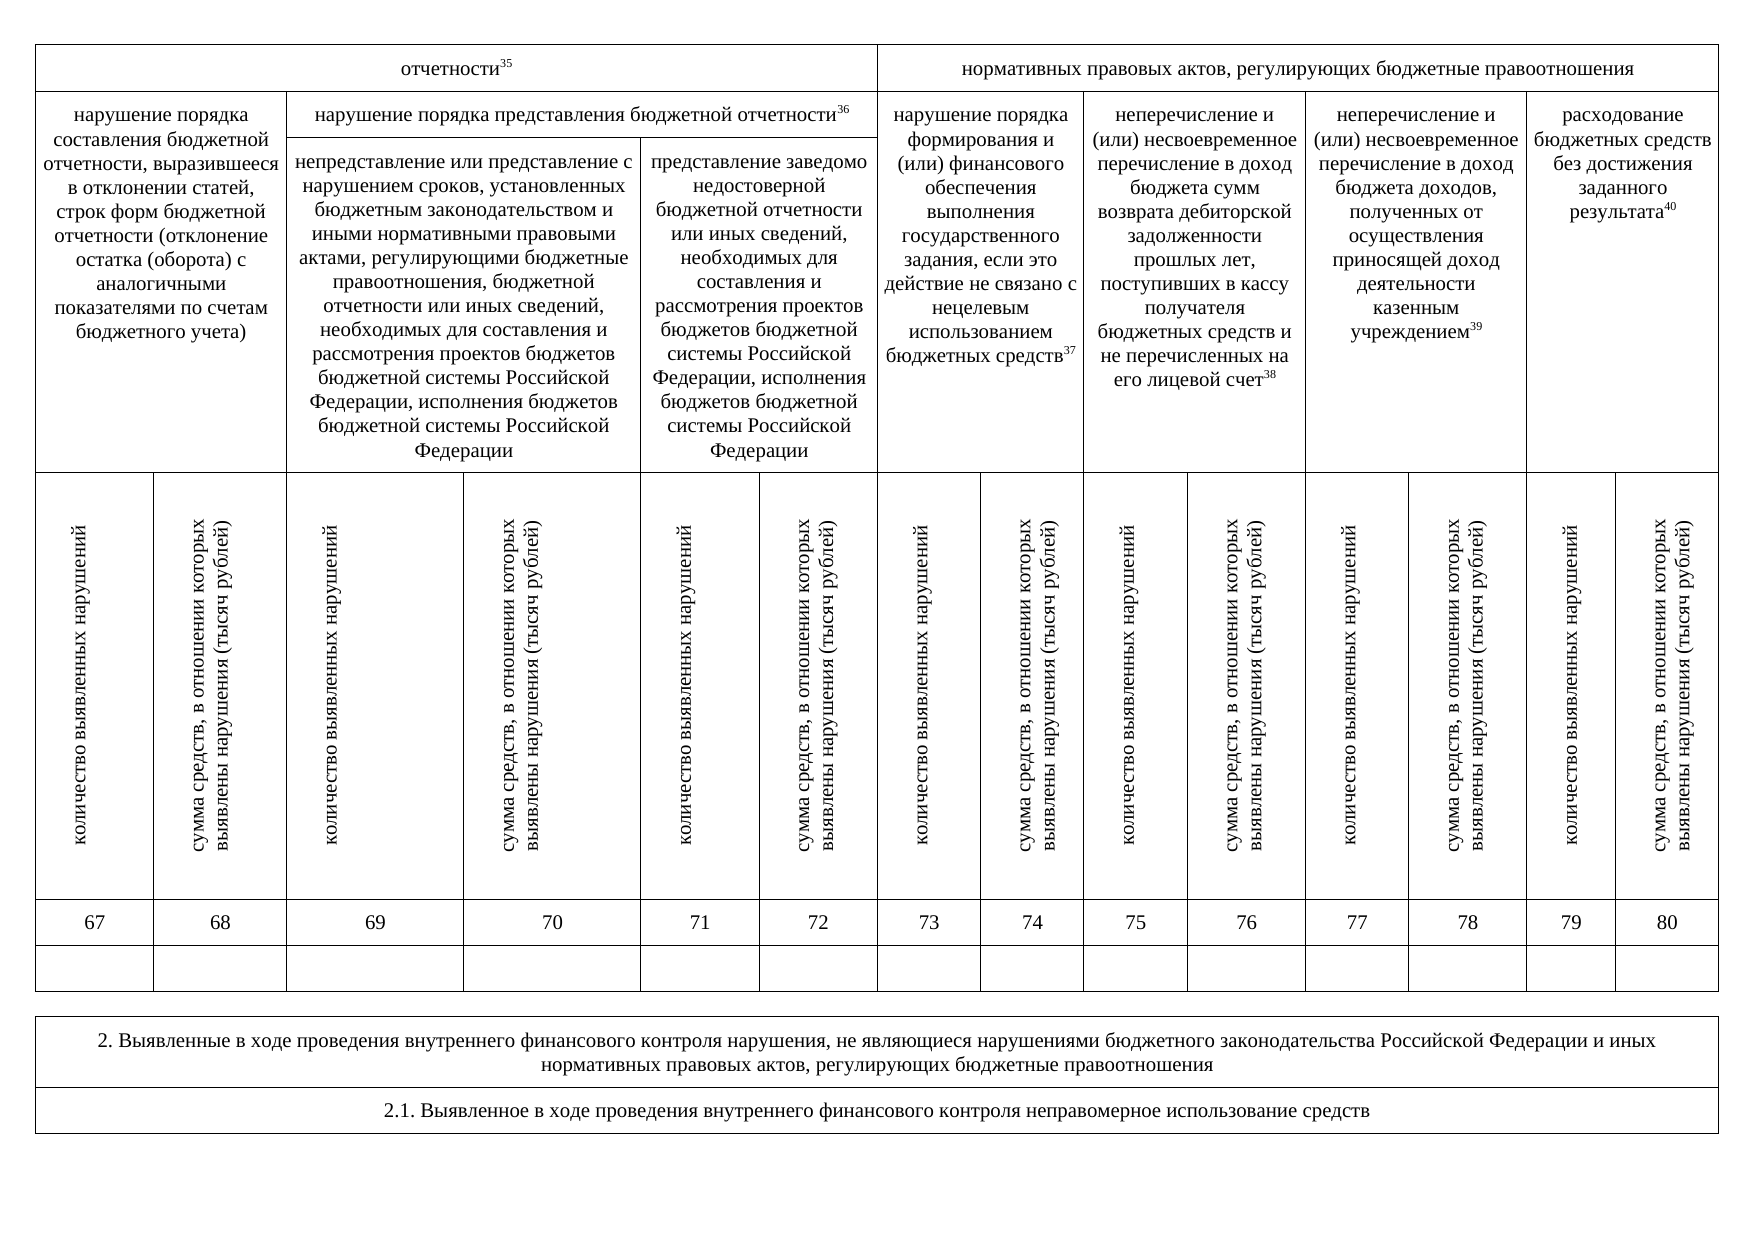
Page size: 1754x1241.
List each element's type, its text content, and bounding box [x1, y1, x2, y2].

table_cell нарушение порядка представления бюджетной отчетности36 [287, 92, 877, 137]
table_cell 68 [154, 900, 286, 945]
table_cell сумма средств, в отношении которых выявлены нарушения (тысяч рублей) [1188, 473, 1305, 898]
table_cell 76 [1188, 900, 1305, 945]
table_cell количество выявленных нарушений [641, 473, 759, 898]
table_header 2. Выявленные в ходе проведения внутреннего финансового контроля нарушения, не являющиеся нарушениями бюджетного законодательства Российской Федерации и иных нормативных правовых актов, регулирующих бюджетные правоотношения [36, 1017, 1718, 1087]
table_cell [878, 45, 1718, 91]
table_cell [1084, 946, 1187, 991]
table_cell количество выявленных нарушений [287, 473, 463, 898]
table_cell [1527, 946, 1615, 991]
table_cell количество выявленных нарушений [1527, 473, 1615, 898]
table_cell [1188, 946, 1305, 991]
table_cell 77 [1306, 900, 1408, 945]
table_cell количество выявленных нарушений [878, 473, 980, 898]
table_cell 79 [1527, 900, 1615, 945]
table_cell расходование бюджетных средств без достижения заданного результата40 [1527, 92, 1718, 472]
table_cell сумма средств, в отношении которых выявлены нарушения (тысяч рублей) [154, 473, 286, 898]
table_cell [878, 946, 980, 991]
table_cell [1616, 946, 1718, 991]
table_cell [760, 946, 877, 991]
table_cell сумма средств, в отношении которых выявлены нарушения (тысяч рублей) [464, 473, 640, 898]
table_cell количество выявленных нарушений [1306, 473, 1408, 898]
table_cell [464, 946, 640, 991]
table_cell количество выявленных нарушений [36, 473, 153, 898]
table_cell 80 [1616, 900, 1718, 945]
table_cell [36, 45, 877, 91]
table_cell сумма средств, в отношении которых выявлены нарушения (тысяч рублей) [760, 473, 877, 898]
table_cell [287, 946, 463, 991]
table_cell [1409, 946, 1526, 991]
table_cell [36, 946, 153, 991]
table_cell нарушение порядка составления бюджетной отчетности, выразившееся в отклонении статей, строк форм бюджетной отчетности (отклонение остатка (оборота) с аналогичными показателями по счетам бюджетного учета) [36, 92, 286, 472]
table_cell сумма средств, в отношении которых выявлены нарушения (тысяч рублей) [1409, 473, 1526, 898]
table_cell 74 [981, 900, 1083, 945]
table_cell 67 [36, 900, 153, 945]
table_cell 2.1. Выявленное в ходе проведения внутреннего финансового контроля неправомерное использование средств [36, 1088, 1718, 1133]
table_cell 69 [287, 900, 463, 945]
table_cell 75 [1084, 900, 1187, 945]
table_cell неперечисление и (или) несвоевременное перечисление в доход бюджета сумм возврата дебиторской задолженности прошлых лет, поступивших в кассу получателя бюджетных средств и не перечисленных на его лицевой счет38 [1084, 92, 1305, 472]
table_cell 73 [878, 900, 980, 945]
table_cell неперечисление и (или) несвоевременное перечисление в доход бюджета доходов, полученных от осуществления приносящей доход деятельности казенным учреждением39 [1306, 92, 1526, 472]
table_cell представление заведомо недостоверной бюджетной отчетности или иных сведений, необходимых для составления и рассмотрения проектов бюджетов бюджетной системы Российской Федерации, исполнения бюджетов бюджетной системы Российской Федерации [641, 138, 877, 472]
table_cell 71 [641, 900, 759, 945]
table_cell [641, 946, 759, 991]
table_cell [1306, 946, 1408, 991]
table_cell сумма средств, в отношении которых выявлены нарушения (тысяч рублей) [981, 473, 1083, 898]
table_cell 70 [464, 900, 640, 945]
table_cell непредставление или представление с нарушением сроков, установленных бюджетным законодательством и иными нормативными правовыми актами, регулирующими бюджетные правоотношения, бюджетной отчетности или иных сведений, необходимых для составления и рассмотрения проектов бюджетов бюджетной системы Российской Федерации, исполнения бюджетов бюджетной системы Российской Федерации [287, 138, 640, 472]
table_cell 72 [760, 900, 877, 945]
table_cell [154, 946, 286, 991]
table_cell 78 [1409, 900, 1526, 945]
table_cell [981, 946, 1083, 991]
table_cell сумма средств, в отношении которых выявлены нарушения (тысяч рублей) [1616, 473, 1718, 898]
table_cell нарушение порядка формирования и (или) финансового обеспечения выполнения государственного задания, если это действие не связано с нецелевым использованием бюджетных средств37 [878, 92, 1083, 472]
table_cell количество выявленных нарушений [1084, 473, 1187, 898]
